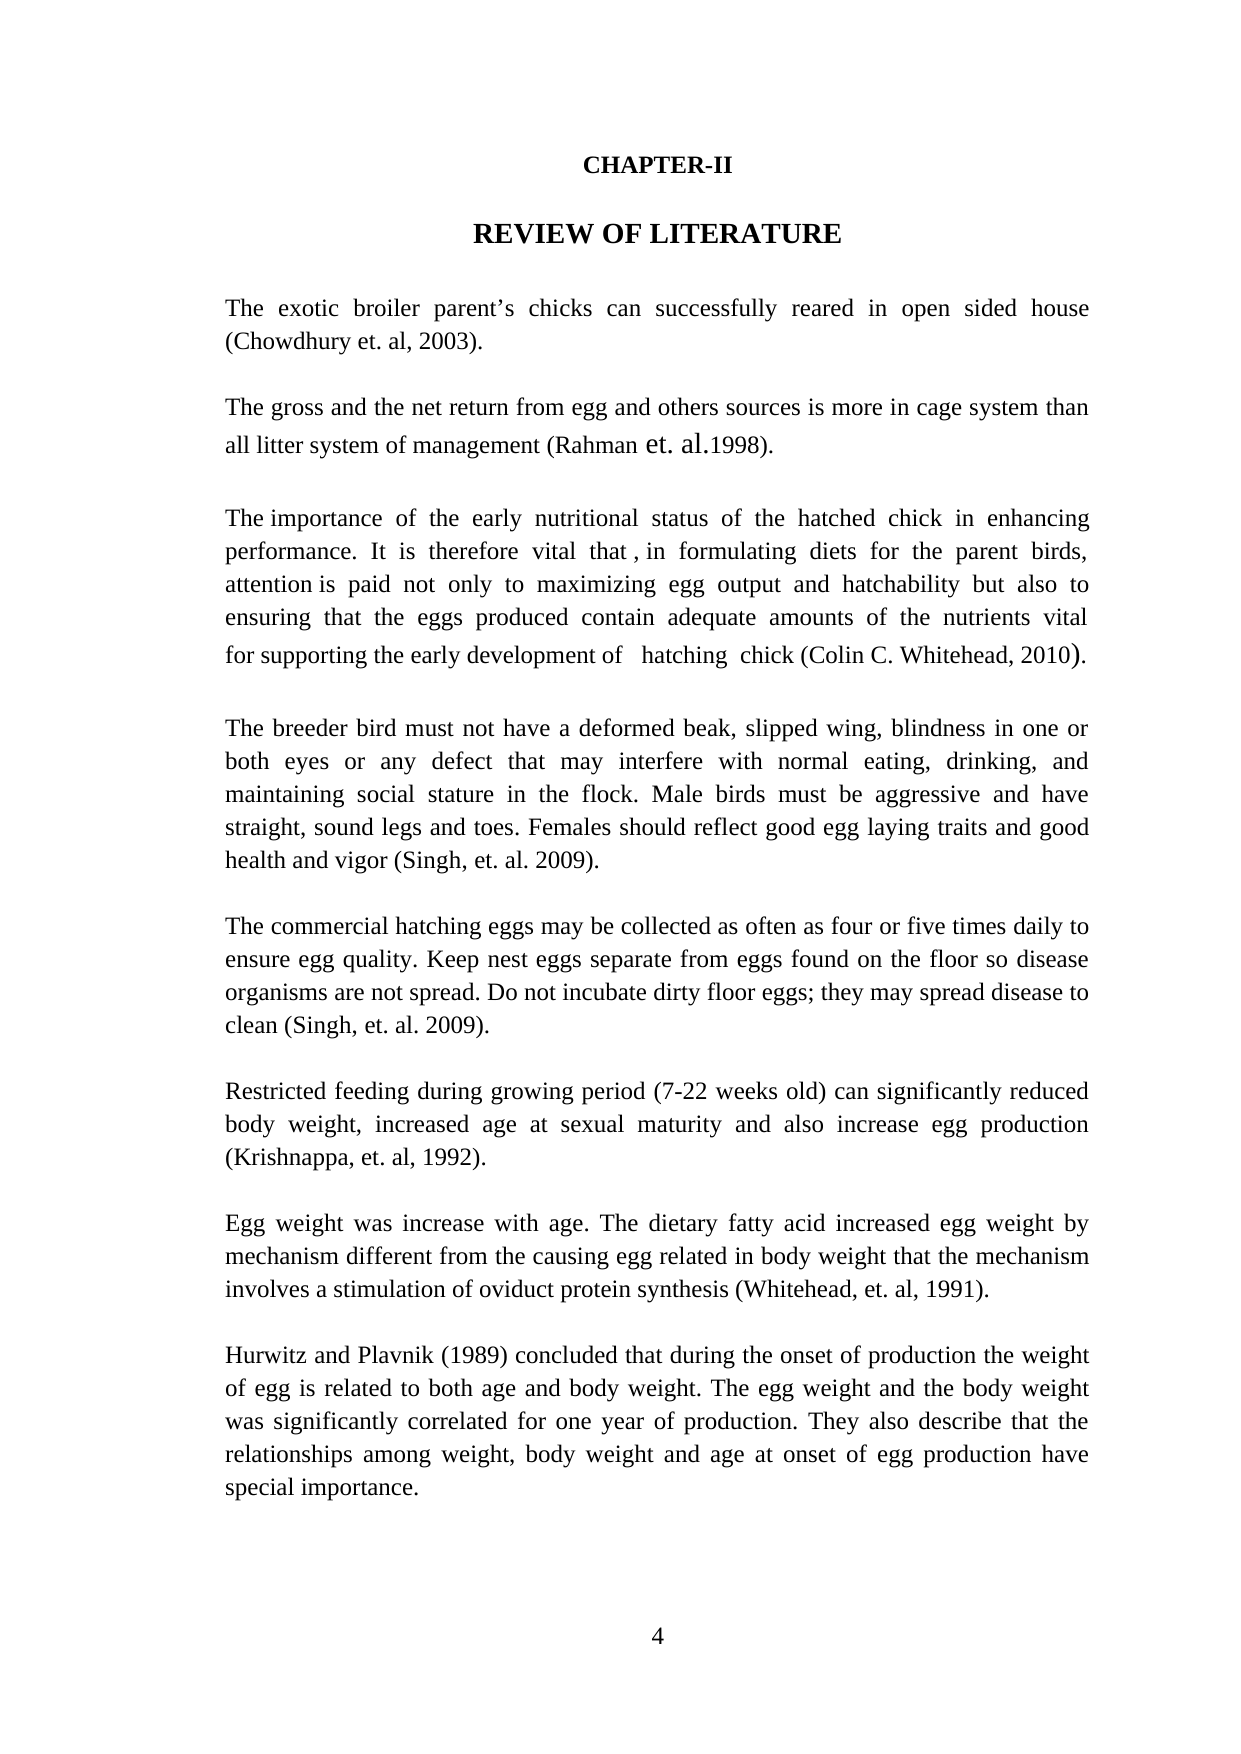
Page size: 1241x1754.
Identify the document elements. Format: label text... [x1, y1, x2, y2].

text CHAPTER-II [225, 150, 1090, 179]
text The gross and the net return from egg and others sources is more in cage system than all litter system of management (Rahman et. al.1998). [225, 392, 1090, 459]
text The importance of the early nutritional status of the hatched chick in enhancing performance. It is therefore vital that , in formulating diets for the parent birds, attention is paid not only to maximizing egg output and hatchability but also to ensuring that the eggs produced contain adequate amounts of the nutrients vital for supporting the early development of hatching chick (Colin C. Whitehead, 2010). [225, 503, 1090, 669]
text REVIEW OF LITERATURE [225, 216, 1090, 249]
text Egg weight was increase with age. The dietary fatty acid increased egg weight by mechanism different from the causing egg related in body weight that the mechanism involves a stimulation of oviduct protein synthesis (Whitehead, et. al, 1991). [225, 1208, 1090, 1303]
text Hurwitz and Plavnik (1989) concluded that during the onset of production the weight of egg is related to both age and body weight. The egg weight and the body weight was significantly correlated for one year of production. They also describe that the relationships among weight, body weight and age at onset of egg production have special importance. [225, 1340, 1090, 1501]
text The breeder bird must not have a deformed beak, slipped wing, blindness in one or both eyes or any defect that may interfere with normal eating, drinking, and maintaining social stature in the flock. Male birds must be aggressive and have straight, sound legs and toes. Females should reflect good egg laying traits and good health and vigor (Singh, et. al. 2009). [225, 713, 1090, 874]
text The exotic broiler parent’s chicks can successfully reared in open sided house (Chowdhury et. al, 2003). [225, 293, 1090, 355]
text The commercial hatching eggs may be collected as often as four or five times daily to ensure egg quality. Keep nest eggs separate from eggs found on the floor so disease organisms are not spread. Do not incubate dirty floor eggs; they may spread disease to clean (Singh, et. al. 2009). [225, 911, 1090, 1039]
text Restricted feeding during growing period (7-22 weeks old) can significantly reduced body weight, increased age at sexual maturity and also increase egg production (Krishnappa, et. al, 1992). [225, 1076, 1090, 1171]
